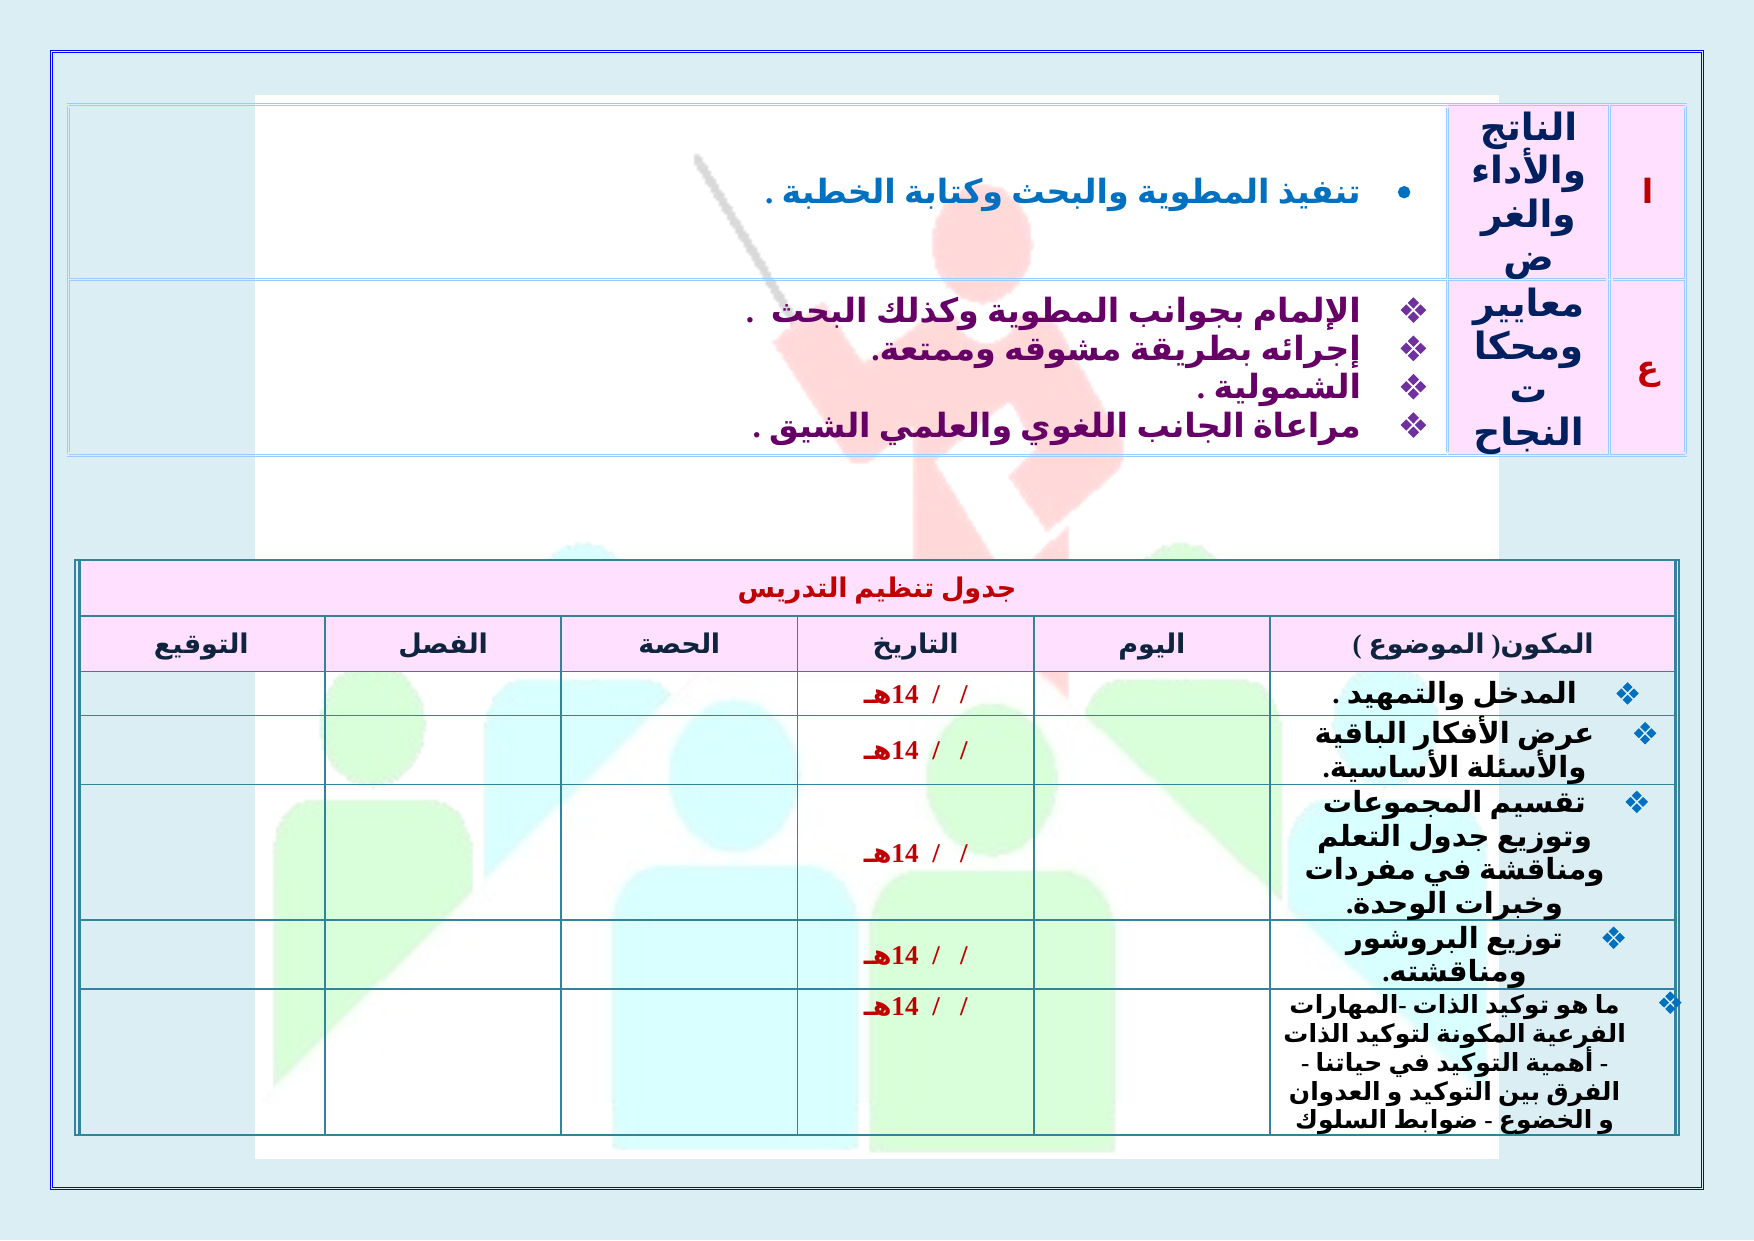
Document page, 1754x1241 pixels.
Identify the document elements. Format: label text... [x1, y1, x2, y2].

table_cell [81, 785, 324, 919]
table_cell تنفيذ المطوية والبحث وكتابة الخطبة . [69, 106, 1447, 278]
table_cell [326, 785, 560, 919]
table_cell [562, 672, 797, 715]
table_cell ع [1610, 278, 1685, 454]
table_cell توزيع البروشور ومناقشته. [1271, 921, 1674, 988]
table_cell [81, 921, 324, 988]
table_cell [1035, 672, 1269, 715]
table_cell تقسيم المجموعات وتوزيع جدول التعلم ومناقشة في مفردات وخبرات الوحدة. [1271, 785, 1674, 919]
table_cell [562, 785, 797, 919]
table_cell الحصة [562, 617, 797, 671]
table_cell [81, 716, 324, 783]
table_cell الناتج والأداء والغرض [1447, 106, 1608, 278]
table_cell / / 14هـ [798, 672, 1033, 715]
table_cell ا [1611, 106, 1685, 278]
table_cell [1035, 716, 1269, 783]
table_cell / / 14هـ [798, 921, 1033, 988]
table_cell / / 14هـ [798, 716, 1033, 783]
table_cell المكون( الموضوع ) [1271, 617, 1674, 671]
table_cell [1035, 990, 1269, 1134]
table_cell عرض الأفكار الباقية والأسئلة الأساسية. [1271, 716, 1674, 783]
table_cell / / 14هـ [798, 990, 1033, 1134]
table_cell التوقيع [81, 617, 324, 671]
table_cell اليوم [1035, 617, 1269, 671]
table_cell معايير ومحكات النجاح [1447, 278, 1610, 454]
table_cell [1035, 921, 1269, 988]
table_cell [326, 990, 560, 1134]
table_cell [81, 672, 324, 715]
table_cell [326, 716, 560, 783]
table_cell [1271, 990, 1674, 1134]
table_header جدول تنظيم التدريس [81, 561, 1674, 615]
table_cell المدخل والتمهيد . [1271, 672, 1674, 715]
table_cell [326, 921, 560, 988]
table_cell التاريخ [798, 617, 1033, 671]
table_cell [562, 990, 797, 1134]
table_cell [81, 990, 324, 1134]
table_cell / / 14هـ [798, 785, 1033, 919]
table_cell [562, 921, 797, 988]
table_cell [326, 672, 560, 715]
table_cell [562, 716, 797, 783]
table_cell الفصل [326, 617, 560, 671]
table_cell الإلمام بجوانب المطوية وكذلك البحث . إجرائه بطريقة مشوقه وممتعة. الشمولية . مراعاة الجانب اللغوي والعلمي الشيق . [69, 281, 1447, 454]
table_cell [1035, 785, 1269, 919]
